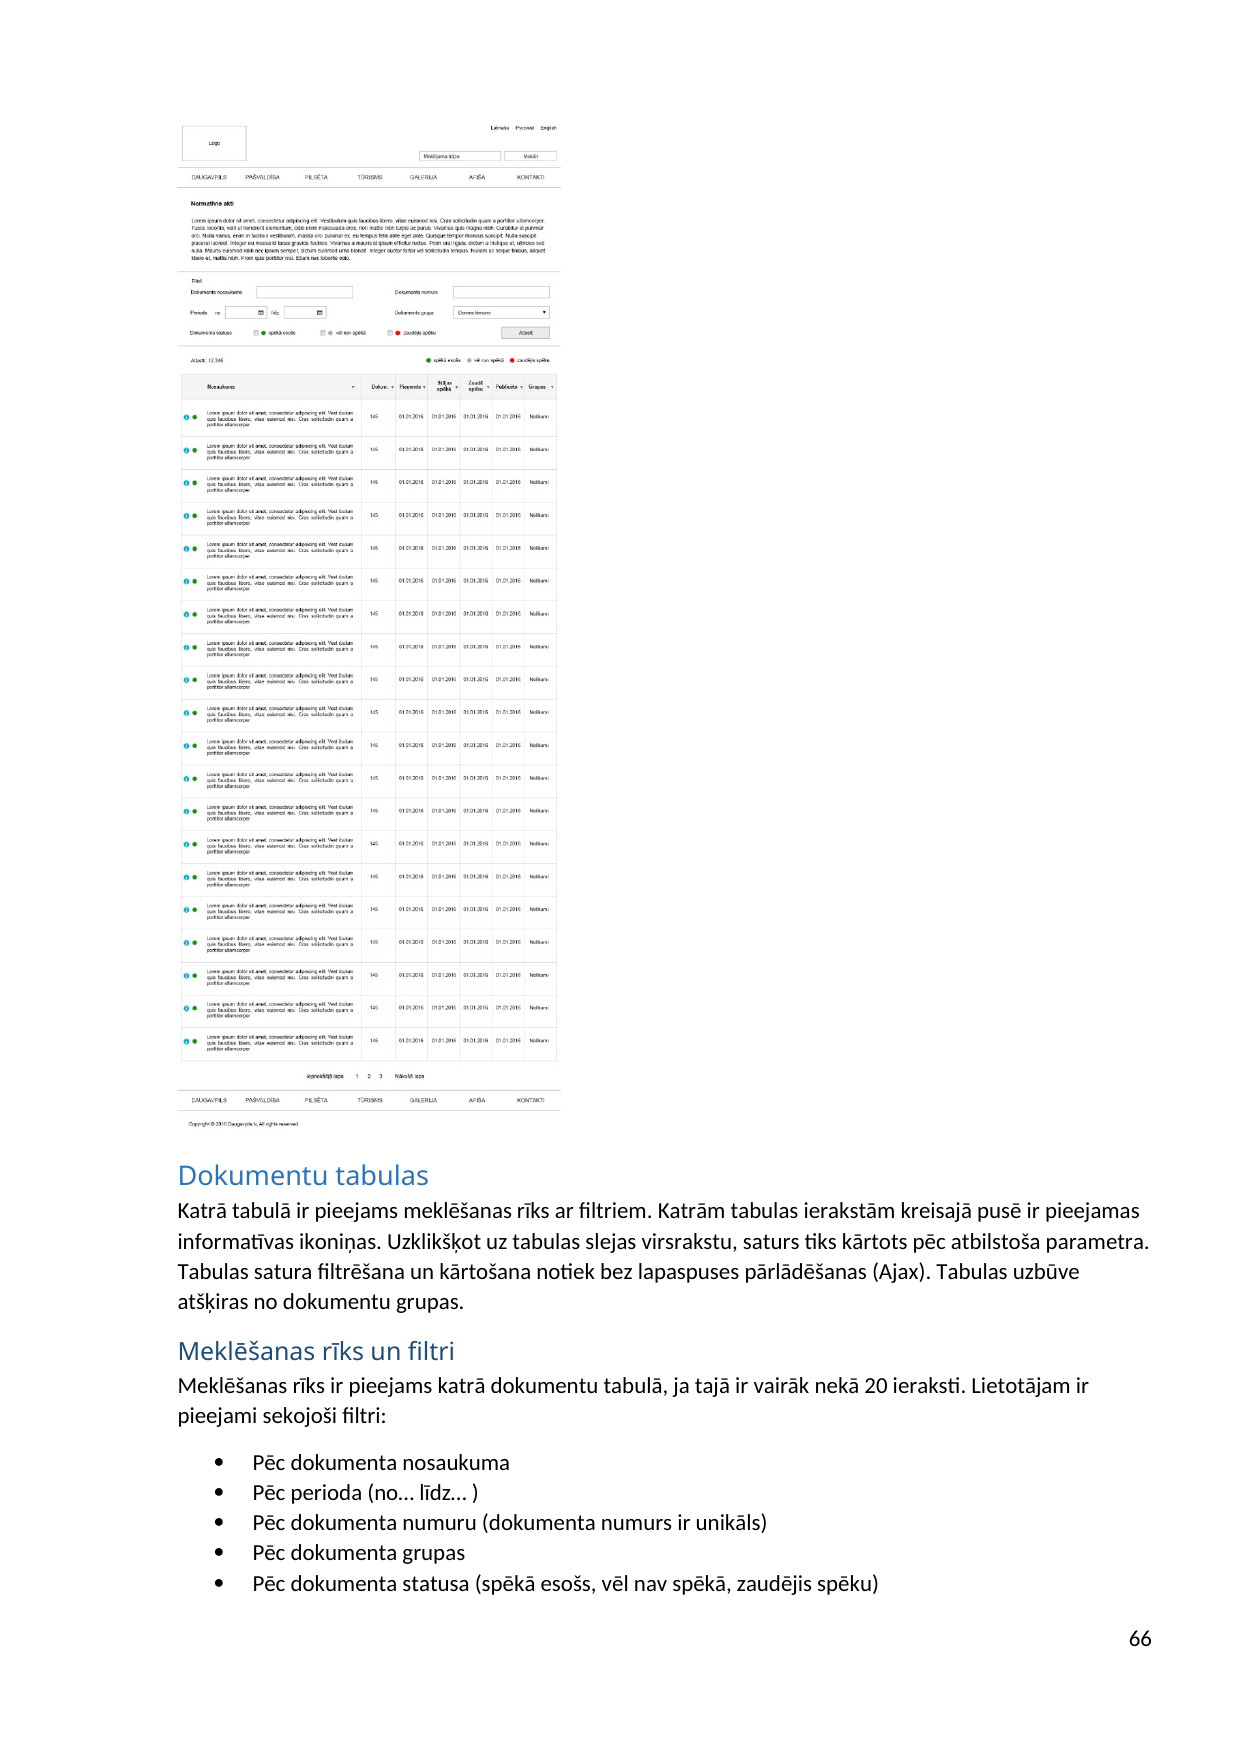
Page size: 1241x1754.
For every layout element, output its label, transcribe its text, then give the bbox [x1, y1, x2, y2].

text Katrā tabulā ir pieejams meklēšanas rīks ar filtriem. Katrām tabulas ierakstām kreisajā pusē ir pieejamas informatīvas ikoniņas. Uzklikšķot uz tabulas slejas virsrakstu, saturs tiks kārtots pēc atbilstoša parametra. Tabulas satura filtrēšana un kārtošana notiek bez lapaspuses pārlādēšanas (Ajax). Tabulas uzbūve atšķiras no dokumentu grupas. [177, 1197, 1152, 1315]
list Pēc dokumenta nosaukuma [215, 1448, 1152, 1476]
list Pēc perioda (no… līdz… ) [215, 1478, 1152, 1506]
list Pēc dokumenta grupas [215, 1538, 1152, 1567]
list Pēc dokumenta numuru (dokumenta numurs ir unikāls) [215, 1508, 1152, 1536]
list Pēc dokumenta statusa (spēkā esošs, vēl nav spēkā, zaudējis spēku) [215, 1569, 1152, 1597]
text Meklēšanas rīks ir pieejams katrā dokumentu tabulā, ja tajā ir vairāk nekā 20 ieraksti. Lietotājam ir pieejami sekojoši filtri: [177, 1371, 1152, 1429]
subtitle Dokumentu tabulas [177, 1157, 1152, 1194]
subtitle Meklēšanas rīks un filtri [177, 1334, 1152, 1368]
picture [177, 118, 561, 1138]
